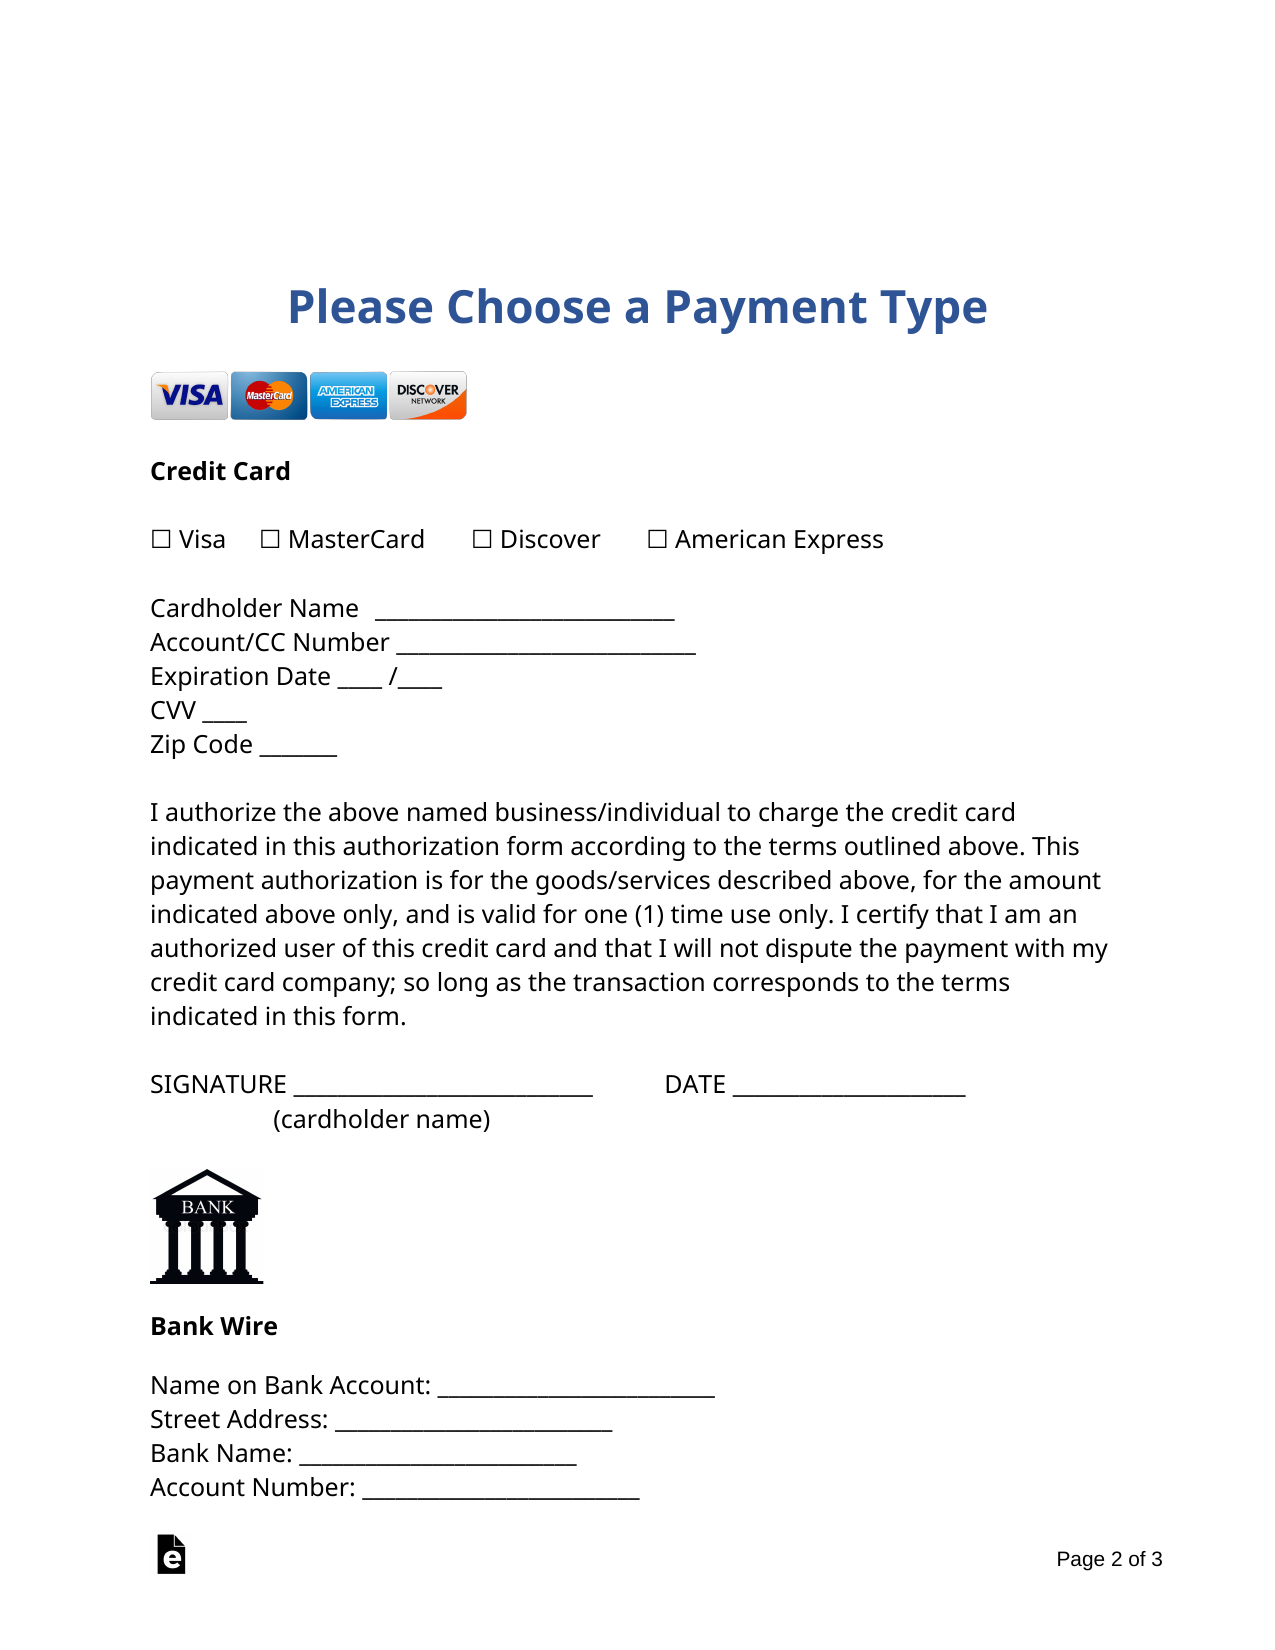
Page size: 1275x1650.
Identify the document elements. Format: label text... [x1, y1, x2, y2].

text CVV ____ [150, 692, 1125, 727]
text Account Number: _________________________ [150, 1470, 1125, 1504]
text Account/CC Number ___________________________ [150, 624, 1125, 658]
text ☐ Visa ☐ MasterCard ☐ Discover ☐ American Express [150, 522, 1125, 556]
text Cardholder Name ___________________________ [150, 590, 1125, 624]
text Expiration Date ____ /____ [150, 658, 1125, 692]
picture [150, 1169, 264, 1284]
picture [150, 371, 467, 420]
picture [150, 1533, 192, 1575]
text I authorize the above named business/individual to charge the credit card indicated in this authorization form according to the terms outlined above. This payment authorization is for the goods/services described above, for the amount indicated above only, and is valid for one (1) time use only. I certify that I am an authorized user of this credit card and that I will not dispute the payment with my credit card company; so long as the transaction corresponds to the terms indicated in this form. [150, 795, 1125, 1033]
text Bank Wire [150, 1308, 1125, 1342]
text (cardholder name) [150, 1101, 1125, 1135]
text Bank Name: _________________________ [150, 1436, 1125, 1470]
text Credit Card [150, 454, 1125, 488]
text Street Address: _________________________ [150, 1402, 1125, 1436]
text Name on Bank Account: _________________________ [150, 1367, 1125, 1402]
text SIGNATURE ___________________________ DATE _____________________ [150, 1067, 1125, 1101]
text Please Choose a Payment Type [150, 275, 1125, 337]
text Zip Code _______ [150, 727, 1125, 761]
